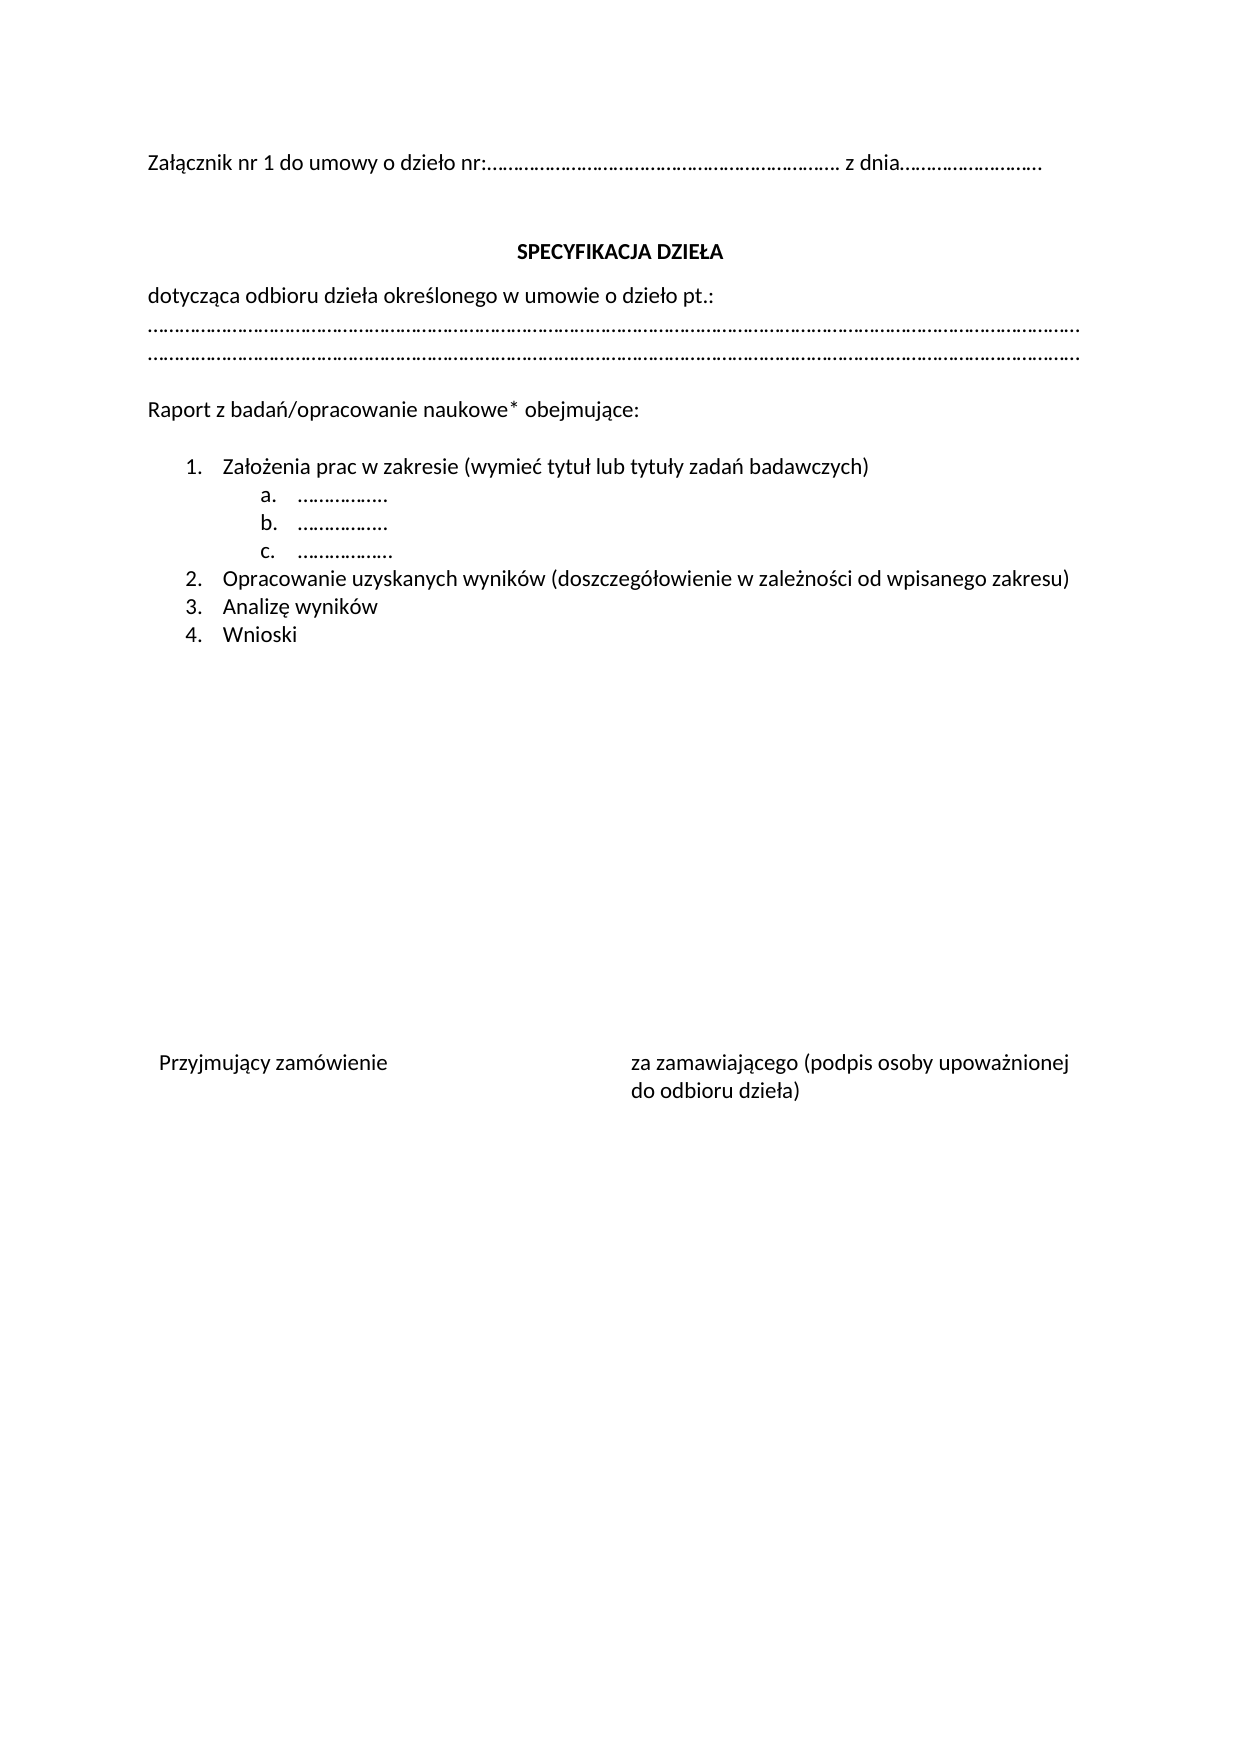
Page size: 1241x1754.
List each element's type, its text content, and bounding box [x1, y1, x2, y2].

list ……………… [260, 536, 1093, 564]
text SPECYFIKACJA DZIEŁA [148, 237, 1093, 265]
list Założenia prac w zakresie (wymieć tytuł lub tytuły zadań badawczych) [185, 452, 1093, 480]
table_header za zamawiającego (podpis osoby upoważnionej do odbioru dzieła) [620, 1049, 1092, 1104]
text Załącznik nr 1 do umowy o dzieło nr:…………………………………………………………. z dnia……………………… [148, 148, 1093, 176]
text dotycząca odbioru dzieła określonego w umowie o dzieło pt.: ………………………………………………………………………………………………………………………………………………………………………………………………………………………………………………………………………………………………………………………… [148, 282, 1093, 366]
list Wnioski [185, 620, 1093, 648]
table_header Przyjmujący zamówienie [148, 1049, 619, 1104]
list Opracowanie uzyskanych wyników (doszczegółowienie w zależności od wpisanego zakresu) [185, 564, 1093, 592]
list Analizę wyników [185, 592, 1093, 620]
list …………….. [260, 480, 1093, 508]
text Raport z badań/opracowanie naukowe* obejmujące: [148, 395, 1093, 423]
list …………….. [260, 508, 1093, 536]
